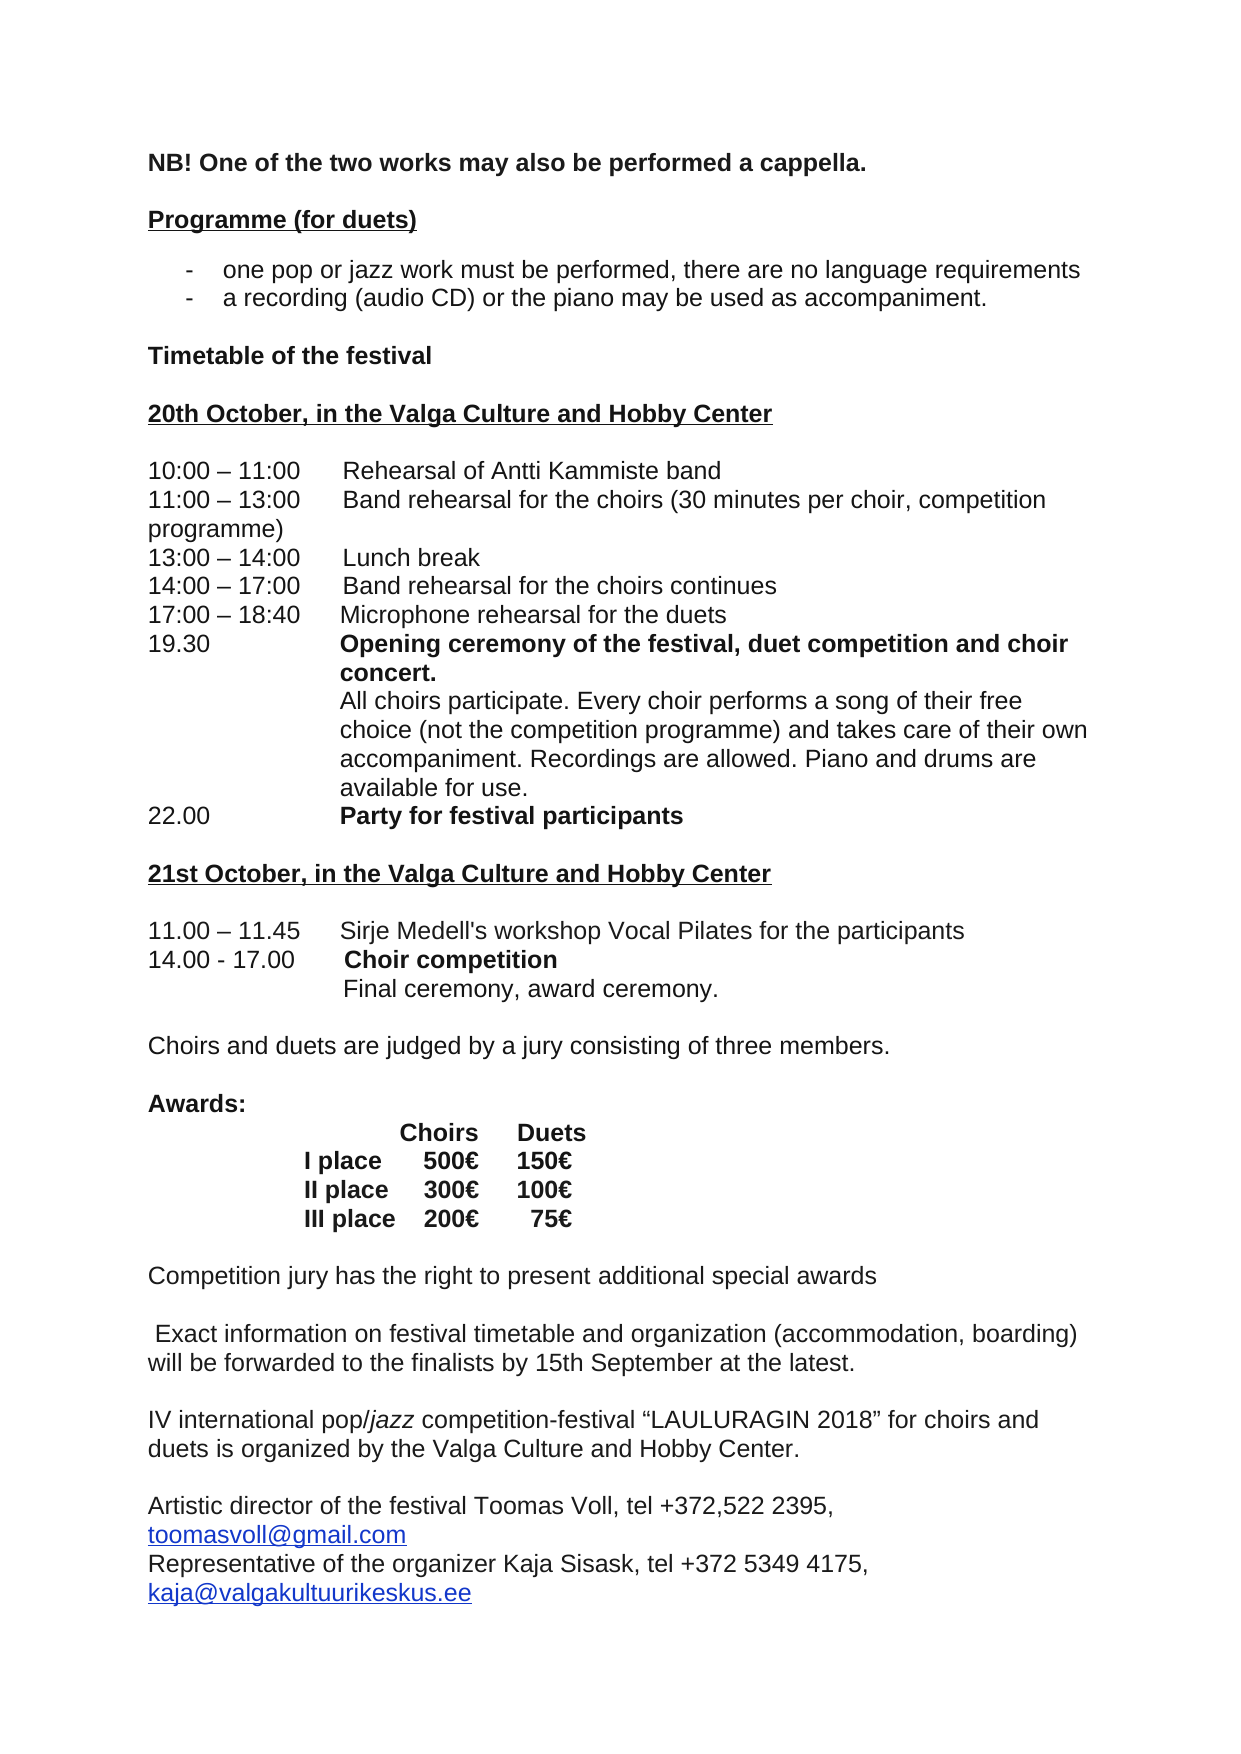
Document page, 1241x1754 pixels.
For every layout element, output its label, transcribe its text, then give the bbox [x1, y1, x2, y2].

text Final ceremony, award ceremony. [148, 974, 1093, 1003]
text 13:00 – 14:00 Lunch break [148, 543, 1093, 571]
text Exact information on festival timetable and organization (accommodation, boarding) will be forwarded to the finalists by 15th September at the latest. [148, 1319, 1093, 1376]
text 10:00 – 11:00 Rehearsal of Antti Kammiste band [148, 456, 1093, 485]
text II place 300€ 100€ [148, 1175, 1093, 1204]
text Timetable of the festival [148, 341, 1093, 370]
text Artistic director of the festival Toomas Voll, tel +372,522 2395, toomasvoll@gmail.com [148, 1491, 1093, 1549]
text Awards: [148, 1089, 1093, 1118]
text 11.00 – 11.45 Sirje Medell's workshop Vocal Pilates for the participants [148, 916, 1093, 945]
text IV international pop/jazz competition-festival “LAULURAGIN 2018” for choirs and duets is organized by the Valga Culture and Hobby Center. [148, 1405, 1093, 1463]
text NB! One of the two works may also be performed a cappella. [148, 148, 1093, 176]
text 17:00 – 18:40 Microphone rehearsal for the duets [148, 600, 1093, 629]
text III place 200€ 75€ [148, 1204, 1093, 1233]
list one pop or jazz work must be performed, there are no language requirements [185, 255, 1093, 283]
text 19.30 Opening ceremony of the festival, duet competition and choir concert. [148, 629, 1093, 686]
list a recording (audio CD) or the piano may be used as accompaniment. [185, 283, 1093, 312]
text 21st October, in the Valga Culture and Hobby Center [148, 859, 1093, 888]
text Representative of the organizer Kaja Sisask, tel +372 5349 4175, kaja@valgakultuurikeskus.ee [148, 1549, 1093, 1606]
text Programme (for duets) [148, 205, 1093, 234]
text Choirs and duets are judged by a jury consisting of three members. [148, 1031, 1093, 1060]
text I place 500€ 150€ [148, 1146, 1093, 1175]
text 11:00 – 13:00 Band rehearsal for the choirs (30 minutes per choir, competition programme) [148, 485, 1093, 543]
text 14.00 - 17.00 Choir competition [148, 945, 1093, 974]
text 22.00 Party for festival participants [148, 801, 1093, 830]
text 20th October, in the Valga Culture and Hobby Center [148, 399, 1093, 428]
text Choirs Duets [148, 1118, 1093, 1146]
text Competition jury has the right to present additional special awards [148, 1261, 1093, 1290]
text 14:00 – 17:00 Band rehearsal for the choirs continues [148, 571, 1093, 600]
text All choirs participate. Every choir performs a song of their free choice (not the competition programme) and takes care of their own accompaniment. Recordings are allowed. Piano and drums are available for use. [339, 686, 1093, 801]
